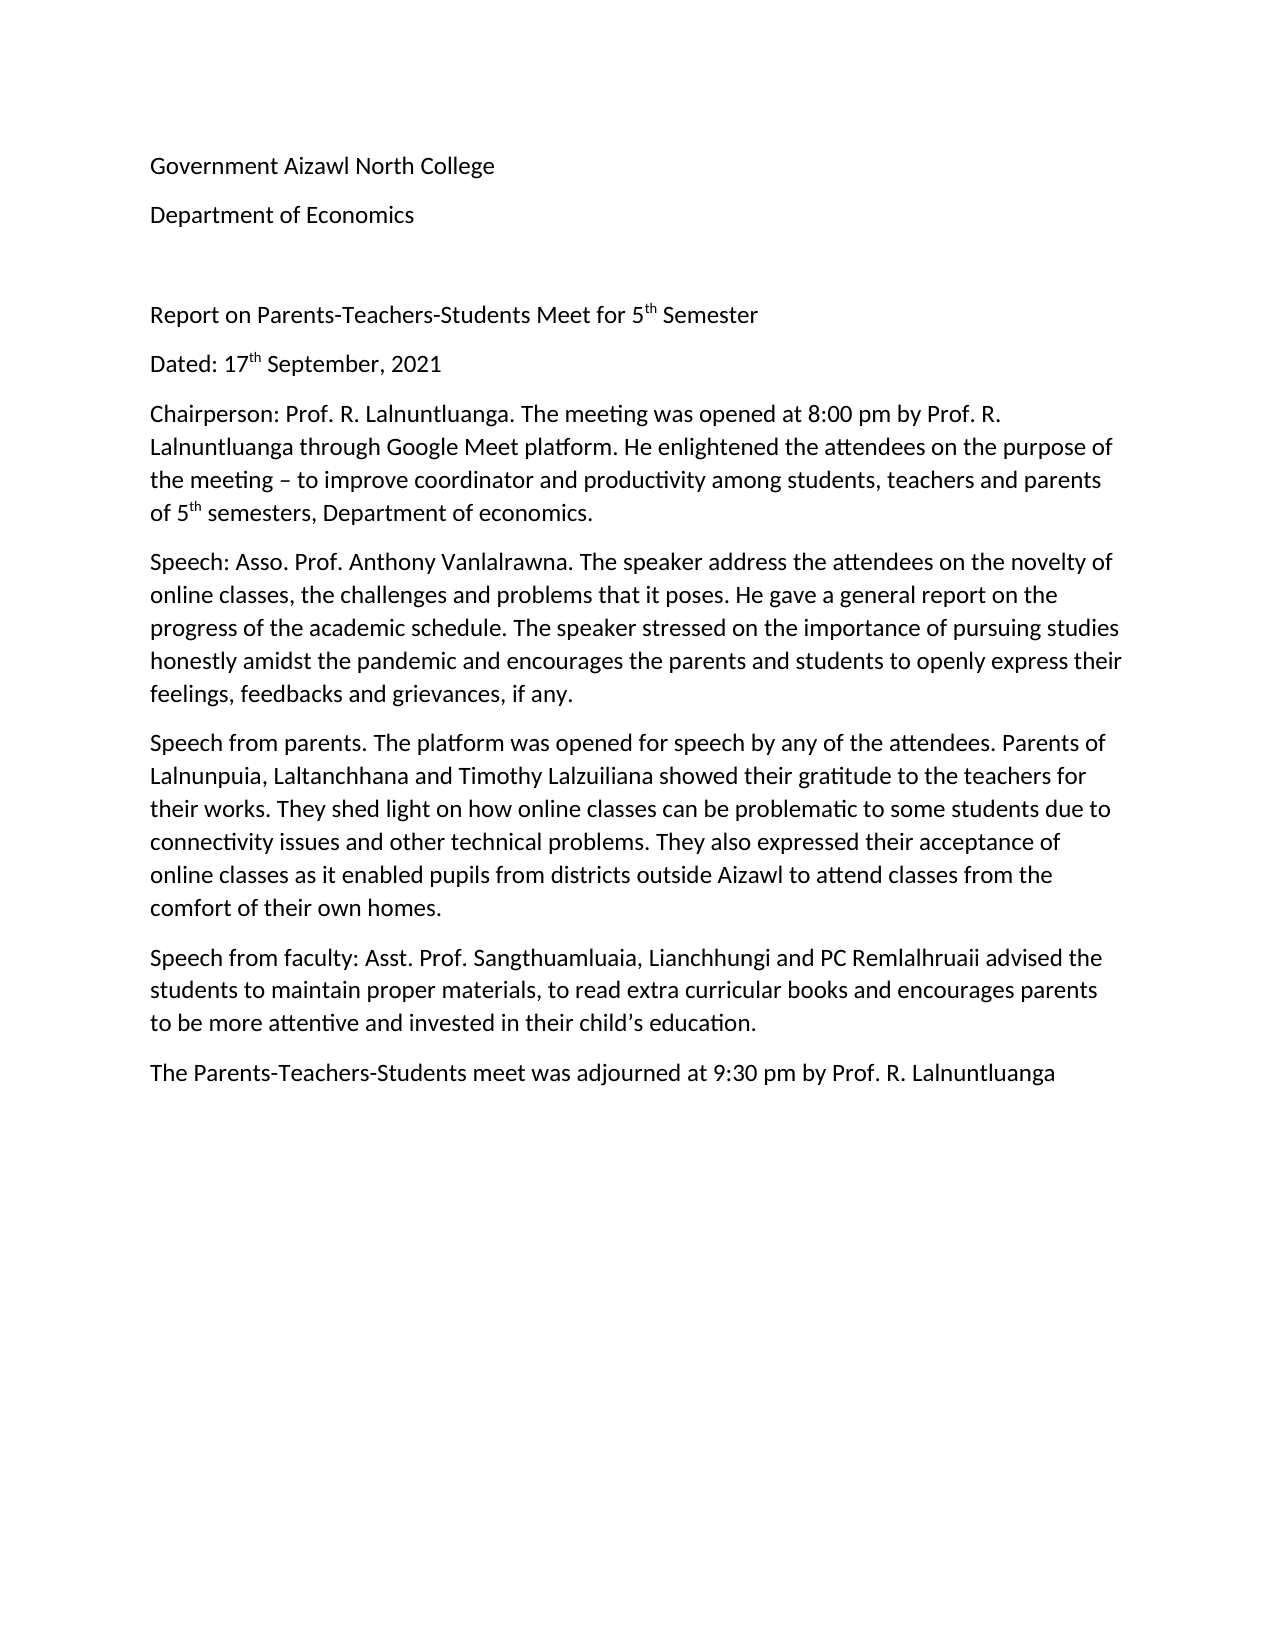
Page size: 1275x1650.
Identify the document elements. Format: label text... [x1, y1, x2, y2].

text Chairperson: Prof. R. Lalnuntluanga. The meeting was opened at 8:00 pm by Prof. R. Lalnuntluanga through Google Meet platform. He enlightened the attendees on the purpose of the meeting – to improve coordinator and productivity among students, teachers and parents of 5th semesters, Department of economics. [150, 398, 1125, 527]
text Speech from parents. The platform was opened for speech by any of the attendees. Parents of Lalnunpuia, Laltanchhana and Timothy Lalzuiliana showed their gratitude to the teachers for their works. They shed light on how online classes can be problematic to some students due to connectivity issues and other technical problems. They also expressed their acceptance of online classes as it enabled pupils from districts outside Aizawl to attend classes from the comfort of their own homes. [150, 727, 1125, 923]
text Government Aizawl North College [150, 150, 1125, 181]
text The Parents-Teachers-Students meet was adjourned at 9:30 pm by Prof. R. Lalnuntluanga [150, 1057, 1125, 1088]
text Speech from faculty: Asst. Prof. Sangthuamluaia, Lianchhungi and PC Remlalhruaii advised the students to maintain proper materials, to read extra curricular books and encourages parents to be more attentive and invested in their child’s education. [150, 942, 1125, 1038]
text Report on Parents-Teachers-Students Meet for 5th Semester [150, 299, 1125, 329]
text Speech: Asso. Prof. Anthony Vanlalrawna. The speaker address the attendees on the novelty of online classes, the challenges and problems that it poses. He gave a general report on the progress of the academic schedule. The speaker stressed on the importance of pursuing studies honestly amidst the pandemic and encourages the parents and students to openly express their feelings, feedbacks and grievances, if any. [150, 546, 1125, 708]
text Dated: 17th September, 2021 [150, 348, 1125, 379]
text Department of Economics [150, 199, 1125, 230]
